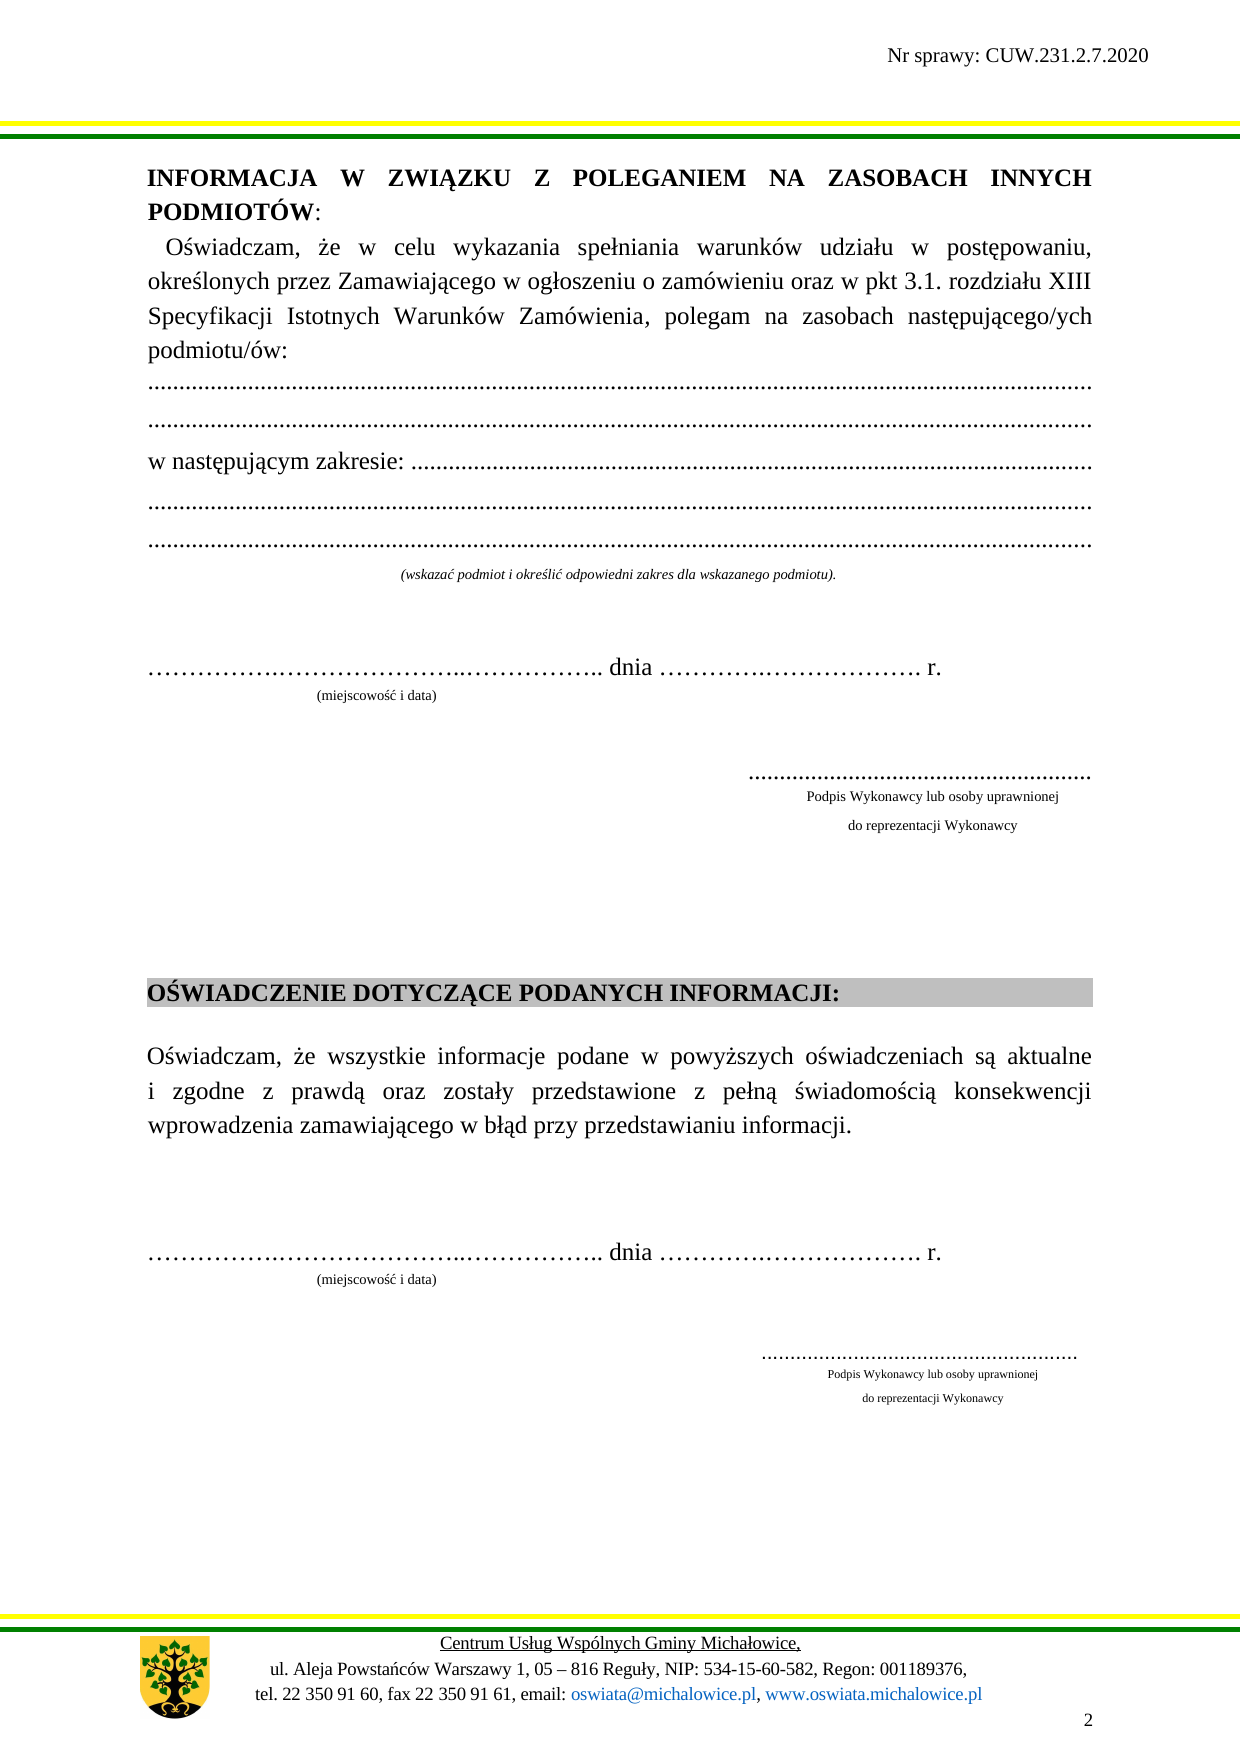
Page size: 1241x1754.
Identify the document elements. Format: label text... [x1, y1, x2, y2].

text INFORMACJA W ZWIĄZKU Z POLEGANIEM NA ZASOBACH INNYCH PODMIOTÓW: [147, 163, 1093, 226]
text Oświadczam, że wszystkie informacje podane w powyższych oświadczeniach są aktualne i zgodne z prawdą oraz zostały przedstawione z pełną świadomością konsekwencji wprowadzenia zamawiającego w błąd przy przedstawianiu informacji. [147, 1041, 1093, 1139]
text ....................................................... [747, 1340, 1093, 1364]
text do reprezentacji Wykonawcy [773, 817, 1093, 846]
text Podpis Wykonawcy lub osoby uprawnionej [773, 1367, 1093, 1391]
text w następującym zakresie: [148, 446, 1093, 475]
text do reprezentacji Wykonawcy [773, 1391, 1093, 1415]
text (miejscowość i data) [148, 1271, 606, 1300]
text (miejscowość i data) [148, 687, 606, 716]
text (wskazać podmiot i określić odpowiedni zakres dla wskazanego podmiotu). [147, 566, 1093, 595]
text ....................................................... [747, 756, 1093, 785]
picture [140, 1636, 210, 1719]
text OŚWIADCZENIE DOTYCZĄCE PODANYCH INFORMACJI: [147, 978, 1093, 1007]
text Oświadczam, że w celu wykazania spełniania warunków udziału w postępowaniu, określonych przez Zamawiającego w ogłoszeniu o zamówieniu oraz w pkt 3.1. rozdziału XIII Specyfikacji Istotnych Warunków Zamówienia, polegam na zasobach następującego/ych podmiotu/ów: [148, 232, 1093, 364]
text …………….…………………..…………….. dnia ………….………………. r. [147, 1237, 1093, 1265]
text Podpis Wykonawcy lub osoby uprawnionej [773, 788, 1093, 817]
text …………….…………………..…………….. dnia ………….………………. r. [147, 652, 1093, 681]
